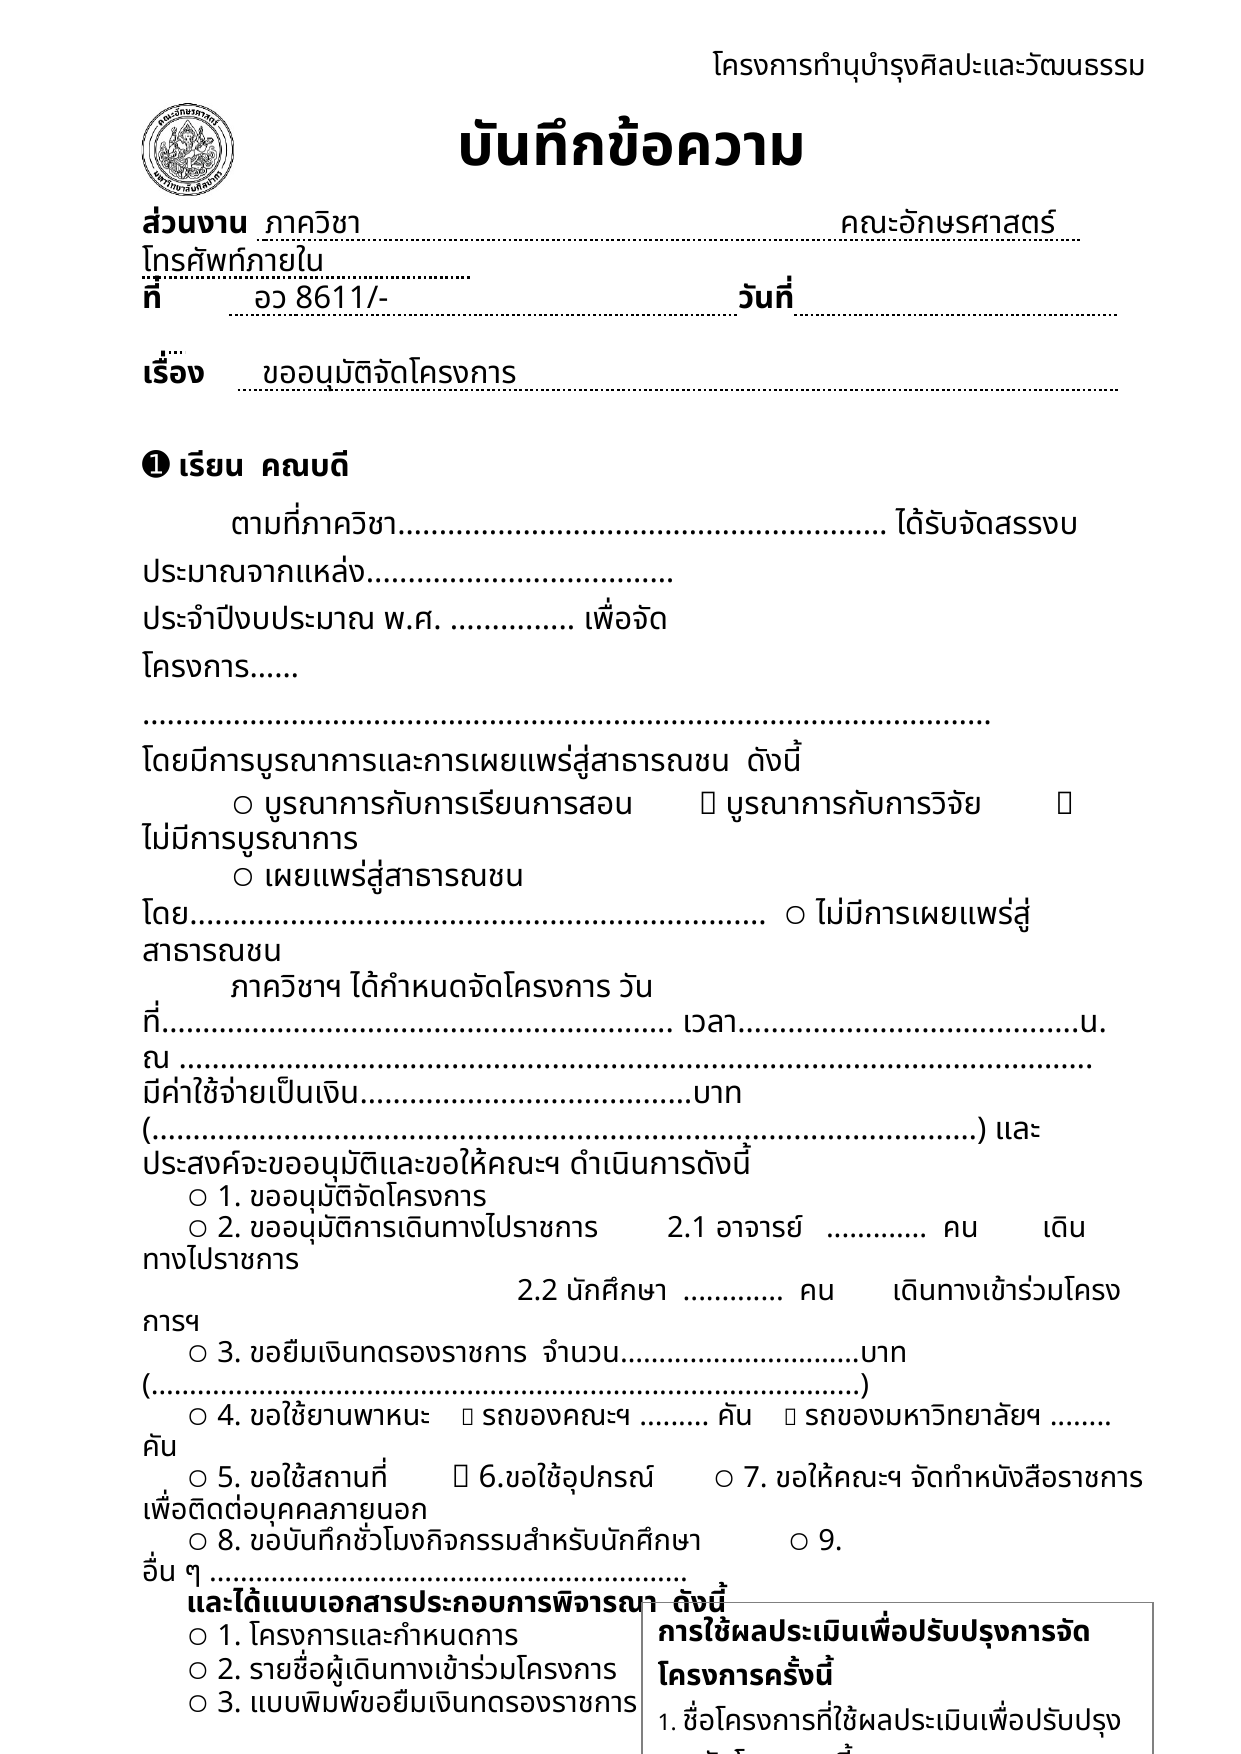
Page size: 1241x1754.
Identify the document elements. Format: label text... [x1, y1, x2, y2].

text 2. รายชื่อผู้เดินทางเข้าร่วมโครงการ [643, 1652, 1122, 1686]
text ➊ เรียน คณบดี [142, 440, 1122, 490]
text 3. ขอยืมเงินทดรองราชการ จำนวน……...........….….……บาท (…………………….…………....………….…..…...........……….……...) [142, 1338, 1122, 1400]
text ตามที่ภาควิชา….........................………….…......……… ได้รับจัดสรรงบประมาณจากแหล่ง........…....................…… [142, 501, 1122, 596]
text ประจำปีงบประมาณ พ.ศ. ............... เพื่อจัดโครงการ………..….…………..………....……….………..…………………….………………… [142, 596, 1122, 738]
text ภาควิชาฯ ได้กำหนดจัดโครงการ วันที่………………………...…….…........……...….. เวลา…...................….…............น. ณ ……………………..….......................................................…..…........………. มีค่าใช้จ่ายเป็นเงิน……….…........................…บาท [142, 969, 1122, 1111]
text (……………...…...........................................................................…) และประสงค์จะขออนุมัติและขอให้คณะฯ ดำเนินการดังนี้ [142, 1111, 1122, 1182]
text บูรณาการกับการเรียนการสอน บูรณาการกับการวิจัย ไม่มีการบูรณาการ [142, 786, 1122, 857]
text 1. โครงการและกำหนดการ [643, 1619, 1122, 1652]
text 1. ขออนุมัติจัดโครงการ [142, 1182, 1122, 1213]
text 2. รายชื่อผู้เดินทางเข้าร่วมโครงการ [142, 1652, 641, 1686]
text 2.2 นักศึกษา ............. คน เดินทางเข้าร่วมโครงการฯ [142, 1275, 1122, 1338]
text 8. ขอบันทึกชั่วโมงกิจกรรมสำหรับนักศึกษา 9. อื่น ๆ ……….......................………………………… [142, 1525, 1122, 1588]
text บันทึกข้อความ [142, 103, 1122, 191]
text 4. ขอใช้ยานพาหนะ รถของคณะฯ ......... คัน รถของมหาวิทยาลัยฯ ........ คัน [142, 1400, 1122, 1463]
text 5. ขอใช้สถานที่ 6.ขอใช้อุปกรณ์ 7. ขอให้คณะฯ จัดทำหนังสือราชการเพื่อติดต่อบุคคลภายนอก [142, 1463, 1146, 1525]
text โดยมีการบูรณาการและการเผยแพร่สู่สาธารณชน ดังนี้ [142, 738, 1122, 786]
picture [141, 103, 234, 196]
text ที่ ก อว 8611/- วันที่ ก [142, 279, 1122, 354]
text 3. แบบพิมพ์ขอยืมเงินทดรองราชการ [643, 1686, 1122, 1719]
text 2. ขออนุมัติการเดินทางไปราชการ 2.1 อาจารย์ ............. คน เดินทางไปราชการ [142, 1213, 1122, 1275]
text เรื่อง ขออนุมัติจัดโครงการ d [142, 354, 1122, 429]
text ส่วนงาน ภาควิชา คณะอักษรศาสตร์ โทรศัพท์ภายใน ก [142, 204, 1122, 279]
text 1. โครงการและกำหนดการ [142, 1619, 641, 1652]
text และได้แนบเอกสารประกอบการพิจารณา ดังนี้ [142, 1588, 1190, 1619]
text 3. แบบพิมพ์ขอยืมเงินทดรองราชการ [142, 1686, 641, 1719]
text เผยแพร่สู่สาธารณชน โดย..................................................................... ไม่มีการเผยแพร่สู่สาธารณชน [142, 857, 1122, 969]
